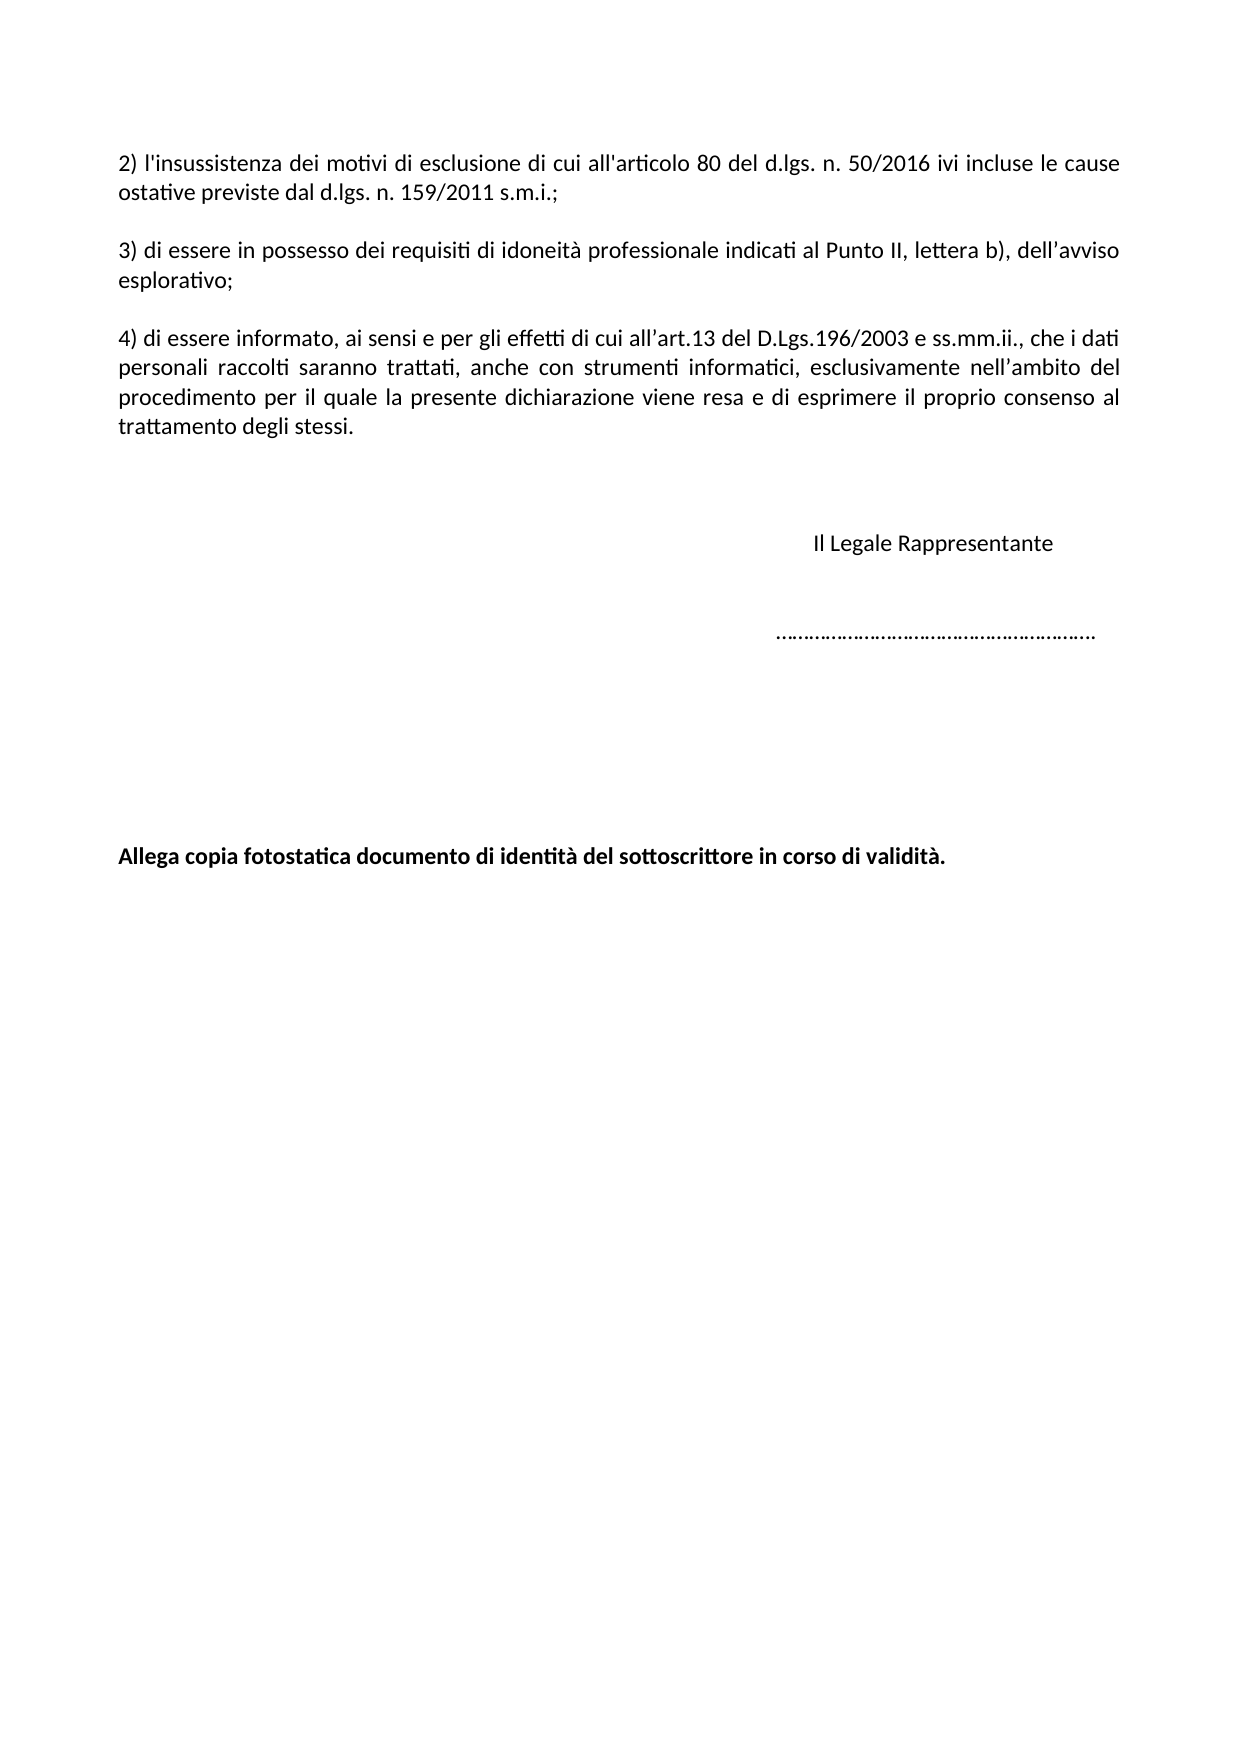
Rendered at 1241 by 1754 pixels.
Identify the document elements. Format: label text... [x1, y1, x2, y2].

text 4) di essere informato, ai sensi e per gli effetti di cui all’art.13 del D.Lgs.196/2003 e ss.mm.ii., che i dati personali raccolti saranno trattati, anche con strumenti informatici, esclusivamente nell’ambito del procedimento per il quale la presente dichiarazione viene resa e di esprimere il proprio consenso al trattamento degli stessi. [118, 323, 1122, 440]
text …………………………………………………. [118, 616, 1122, 645]
text Allega copia fotostatica documento di identità del sottoscrittore in corso di validità. [118, 841, 1122, 870]
text 2) l'insussistenza dei motivi di esclusione di cui all'articolo 80 del d.lgs. n. 50/2016 ivi incluse le cause ostative previste dal d.lgs. n. 159/2011 s.m.i.; [118, 148, 1122, 206]
text Il Legale Rappresentante [118, 528, 1122, 557]
text 3) di essere in possesso dei requisiti di idoneità professionale indicati al Punto II, lettera b), dell’avviso esplorativo; [118, 235, 1122, 294]
